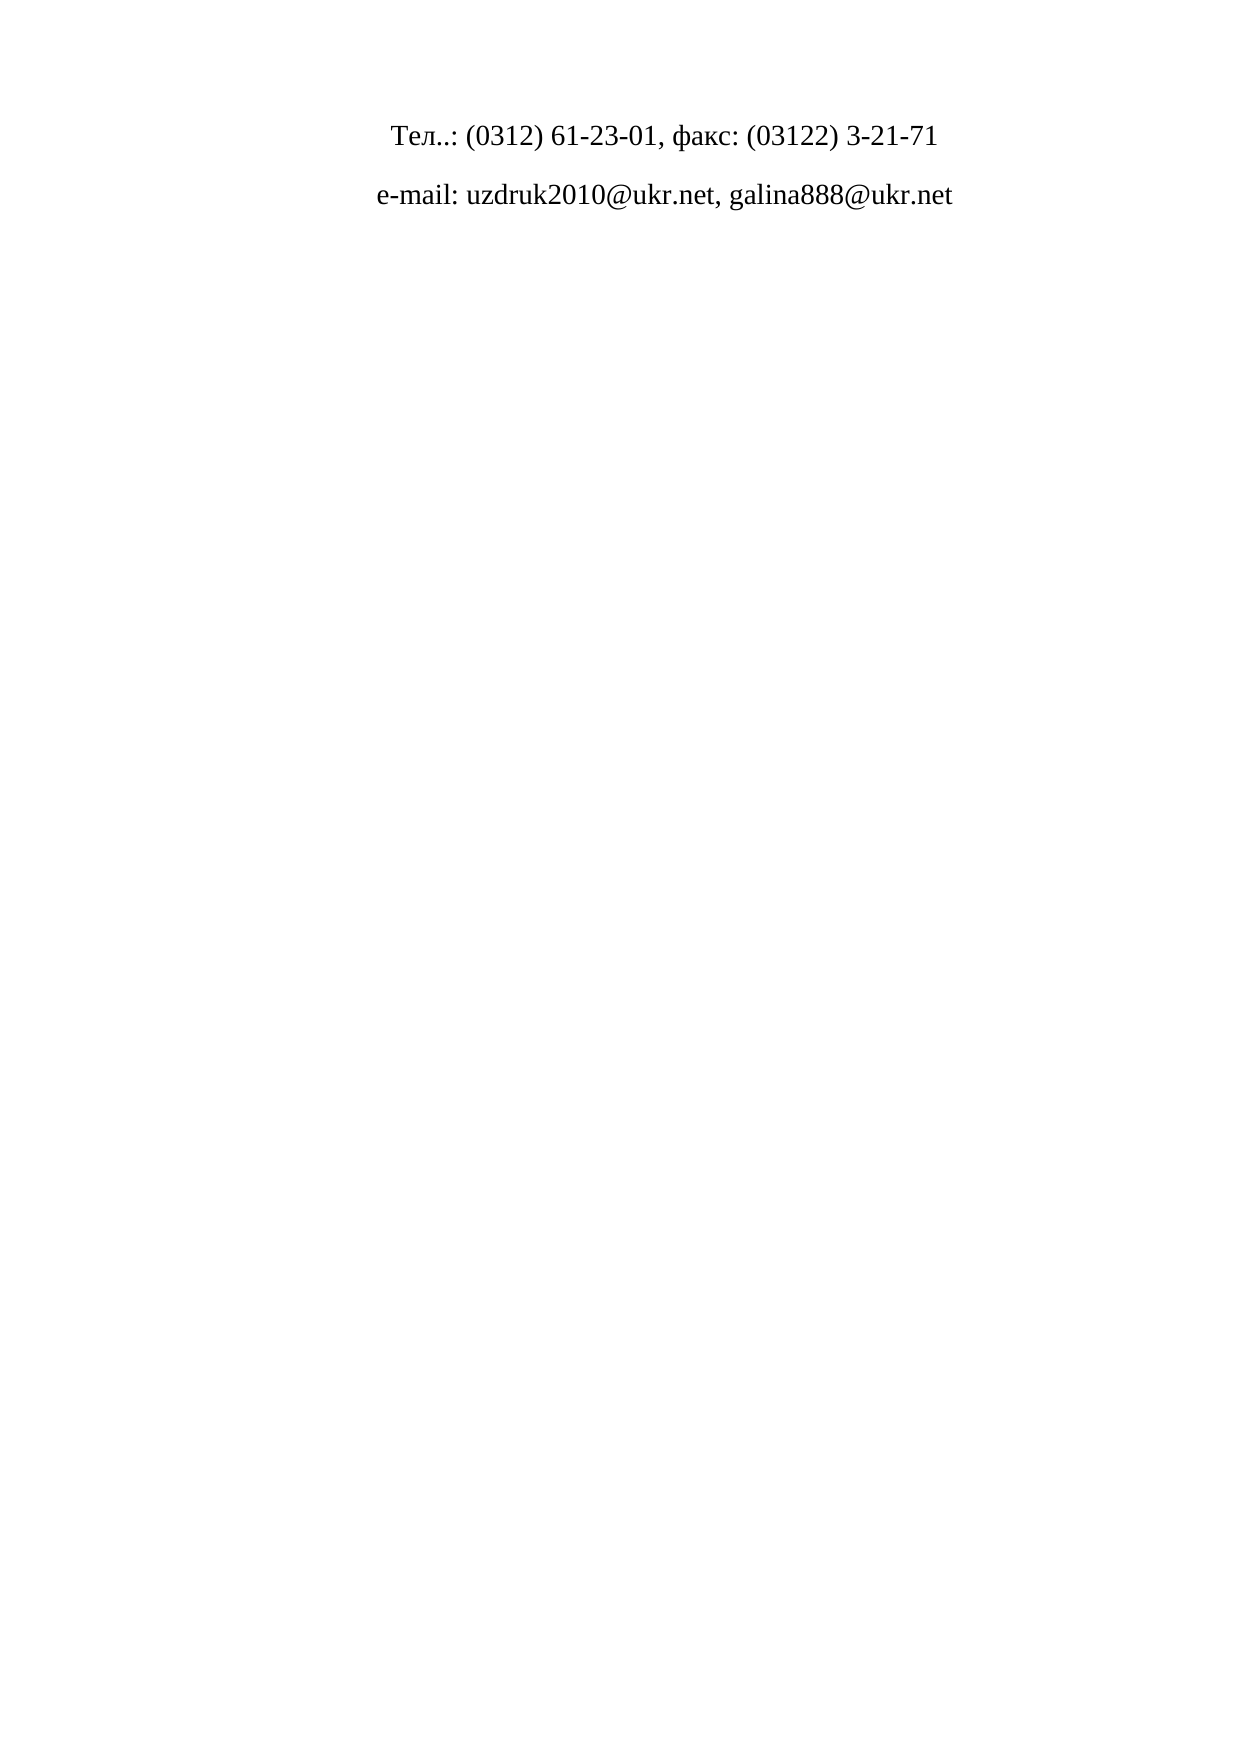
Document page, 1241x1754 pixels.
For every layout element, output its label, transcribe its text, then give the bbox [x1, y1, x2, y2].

text e-mail: uzdruk2010@ukr.net, galina888@ukr.net [177, 177, 1152, 211]
text Тел..: (0312) 61-23-01, факс: (03122) 3-21-71 [177, 118, 1152, 152]
